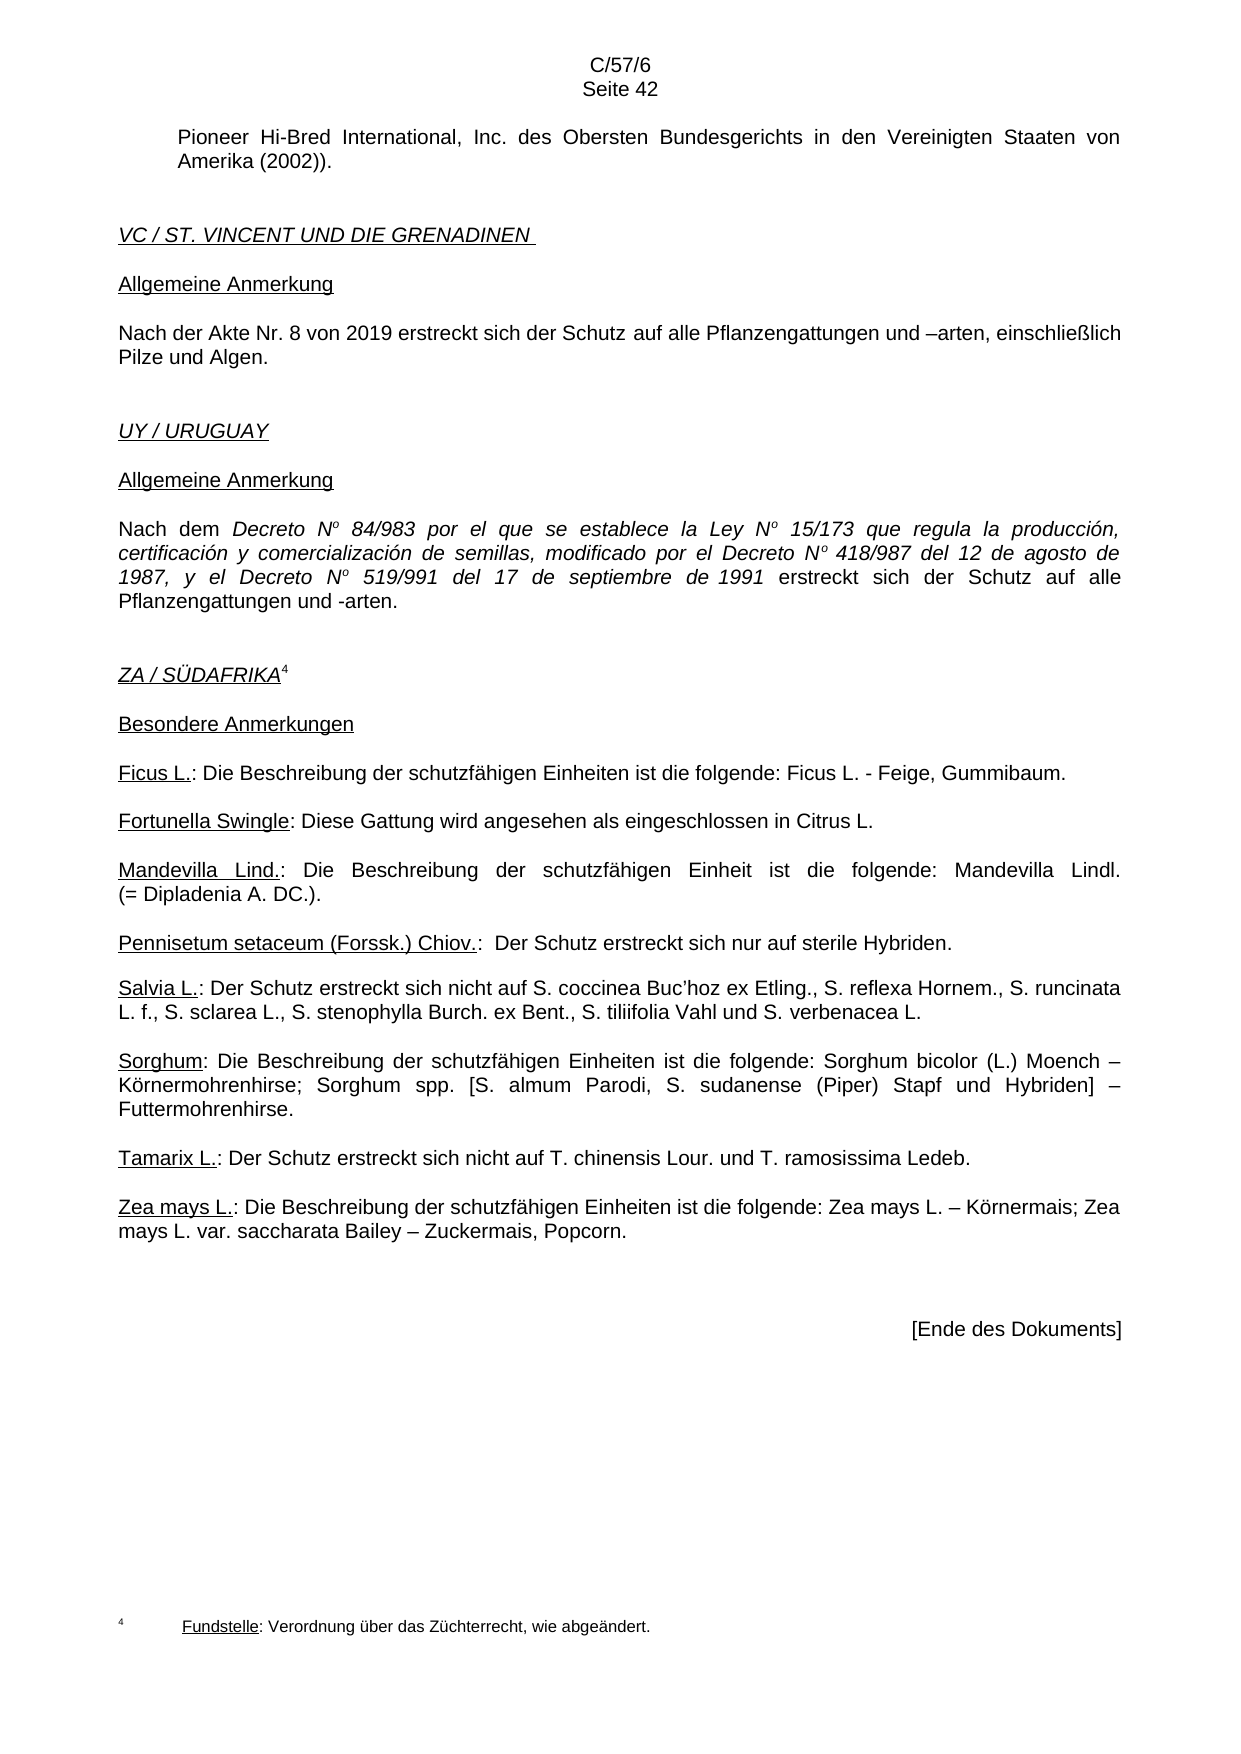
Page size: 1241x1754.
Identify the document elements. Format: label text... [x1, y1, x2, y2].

text Tamarix L.: Der Schutz erstreckt sich nicht auf T. chinensis Lour. und T. ramosissima Ledeb. [118, 1146, 1122, 1170]
text Besondere Anmerkungen [118, 711, 1122, 735]
text UY / URUGUAY [118, 419, 1122, 443]
text Nach dem Decreto No 84/983 por el que se establece la Ley No 15/173 que regula la producción, certificación y comercialización de semillas, modificado por el Decreto No 418/987 del 12 de agosto de 1987, y el Decreto No 519/991 del 17 de septiembre de 1991 erstreckt sich der Schutz auf alle Pflanzengattungen und -arten. [118, 517, 1122, 612]
text Sorghum: Die Beschreibung der schutzfähigen Einheiten ist die folgende: Sorghum bicolor (L.) Moench – Körnermohrenhirse; Sorghum spp. [S. almum Parodi, S. sudanense (Piper) Stapf und Hybriden] – Futtermohrenhirse. [118, 1049, 1122, 1121]
text ZA / SÜDAFRIKA [118, 662, 1122, 686]
text VC / ST. VINCENT UND DIE GRENADINEN [118, 223, 1122, 247]
text [Ende des Dokuments] [118, 1317, 1122, 1341]
text Ficus L.: Die Beschreibung der schutzfähigen Einheiten ist die folgende: Ficus L. - Feige, Gummibaum. [118, 760, 1122, 784]
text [177, 125, 1122, 173]
text Pennisetum setaceum (Forssk.) Chiov.: Der Schutz erstreckt sich nur auf sterile Hybriden. [118, 931, 1122, 955]
text Mandevilla Lind.: Die Beschreibung der schutzfähigen Einheit ist die folgende: Mandevilla Lindl. (= Dipladenia A. DC.). [118, 858, 1122, 906]
text Nach der Akte Nr. 8 von 2019 erstreckt sich der Schutz auf alle Pflanzengattungen und –arten, einschließlich Pilze und Algen. [118, 321, 1122, 369]
text Zea mays L.: Die Beschreibung der schutzfähigen Einheiten ist die folgende: Zea mays L. – Körnermais; Zea mays L. var. saccharata Bailey – Zuckermais, Popcorn. [118, 1195, 1122, 1243]
text Allgemeine Anmerkung [118, 468, 1122, 492]
text Allgemeine Anmerkung [118, 272, 1122, 296]
text Salvia L.: Der Schutz erstreckt sich nicht auf S. coccinea Buc’hoz ex Etling., S. reflexa Hornem., S. runcinata L. f., S. sclarea L., S. stenophylla Burch. ex Bent., S. tiliifolia Vahl und S. verbenacea L. [118, 976, 1122, 1024]
text Fortunella Swingle: Diese Gattung wird angesehen als eingeschlossen in Citrus L. [118, 809, 1122, 833]
